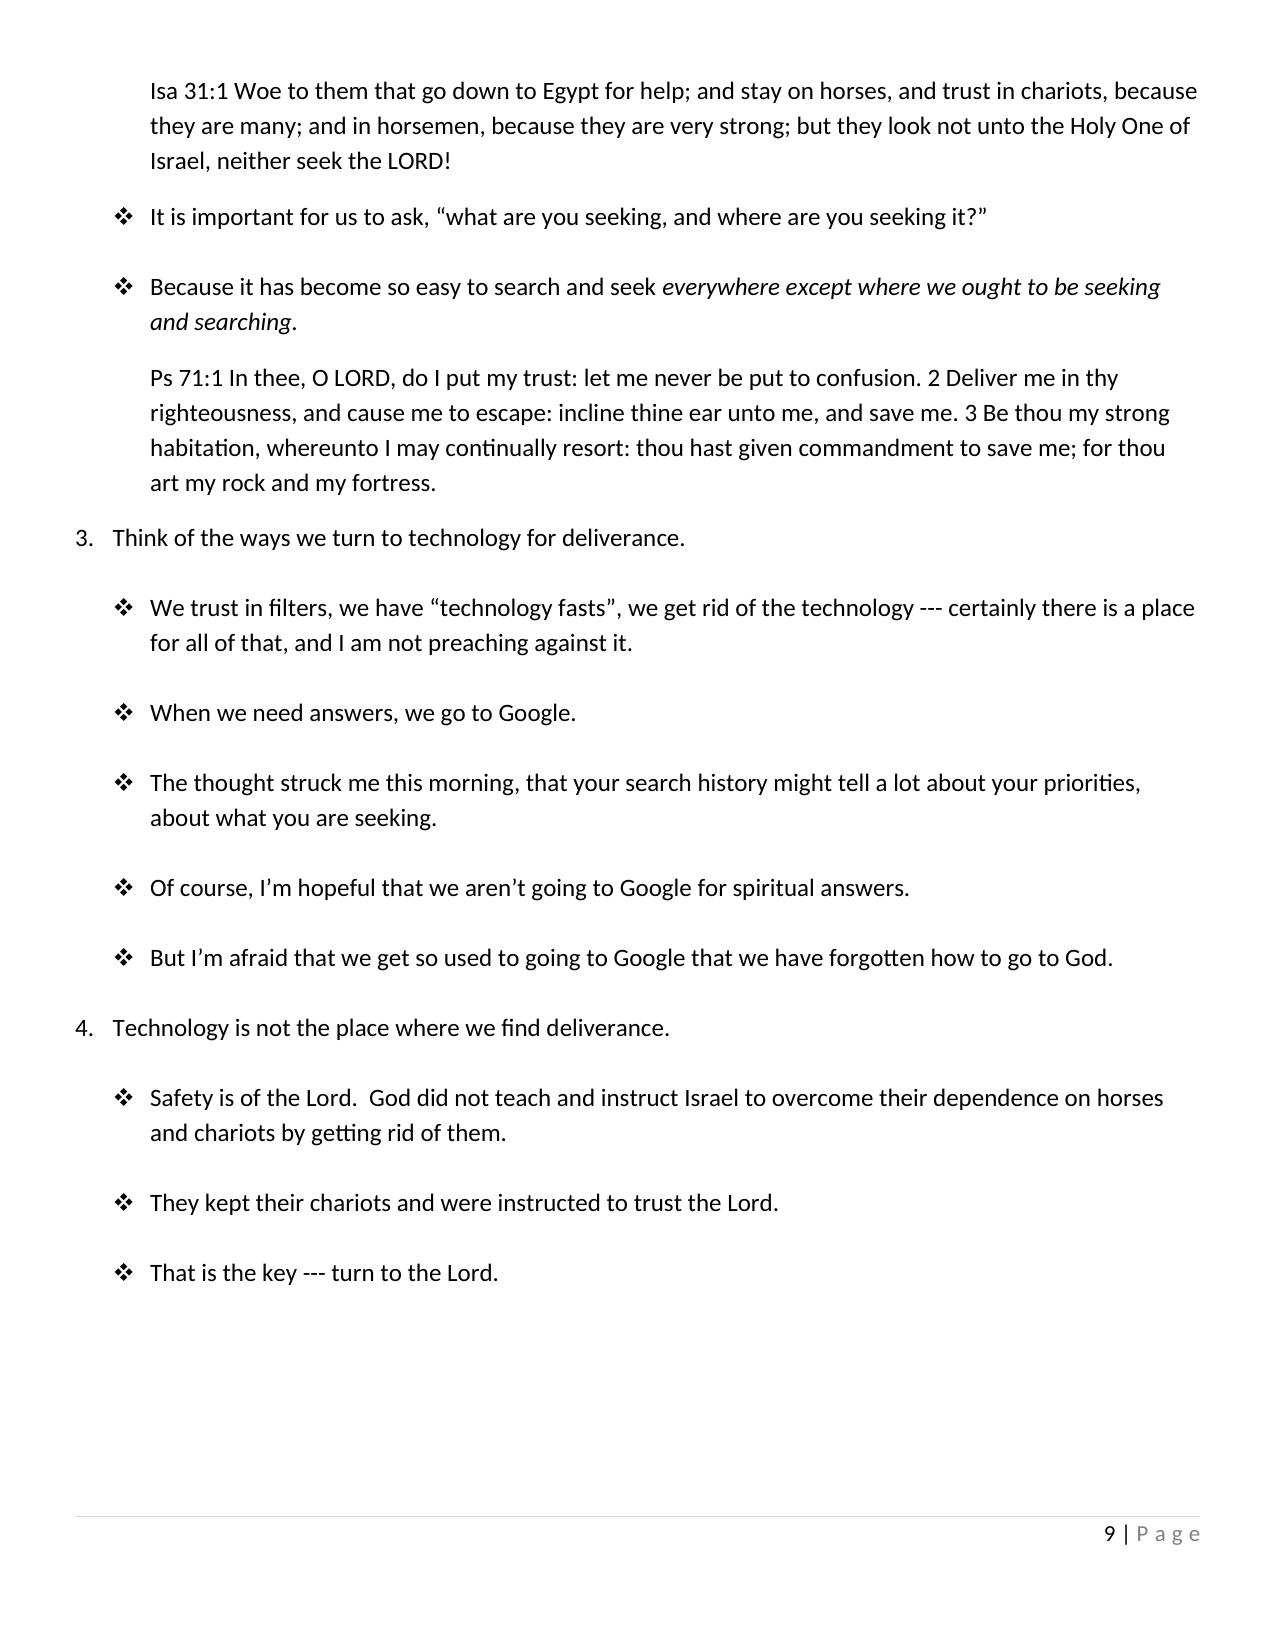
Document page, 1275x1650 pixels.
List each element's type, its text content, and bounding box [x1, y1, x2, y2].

list Of course, I’m hopeful that we aren’t going to Google for spiritual answers. [112, 872, 1200, 903]
list Safety is of the Lord. God did not teach and instruct Israel to overcome their dependence on horses and chariots by getting rid of them. [112, 1082, 1200, 1148]
list Think of the ways we turn to technology for deliverance. [75, 522, 1200, 553]
list It is important for us to ask, “what are you seeking, and where are you seeking it?” [112, 201, 1200, 231]
list We trust in filters, we have “technology fasts”, we get rid of the technology --- certainly there is a place for all of that, and I am not preaching against it. [112, 592, 1200, 658]
list They kept their chariots and were instructed to trust the Lord. [112, 1187, 1200, 1218]
list The thought struck me this morning, that your search history might tell a lot about your priorities, about what you are seeking. [112, 767, 1200, 833]
list That is the key --- turn to the Lord. [112, 1257, 1200, 1288]
list Because it has become so easy to search and seek everywhere except where we ought to be seeking and searching. [112, 271, 1200, 336]
list When we need answers, we go to Google. [112, 697, 1200, 728]
text Isa 31:1 Woe to them that go down to Egypt for help; and stay on horses, and trust in chariots, because they are many; and in horsemen, because they are very strong; but they look not unto the Holy One of Israel, neither seek the LORD! [150, 75, 1200, 176]
list But I’m afraid that we get so used to going to Google that we have forgotten how to go to God. [112, 942, 1200, 973]
text Ps 71:1 In thee, O LORD, do I put my trust: let me never be put to confusion. 2 Deliver me in thy righteousness, and cause me to escape: incline thine ear unto me, and save me. 3 Be thou my strong habitation, whereunto I may continually resort: thou hast given commandment to save me; for thou art my rock and my fortress. [150, 362, 1200, 497]
list Technology is not the place where we find deliverance. [75, 1012, 1200, 1043]
